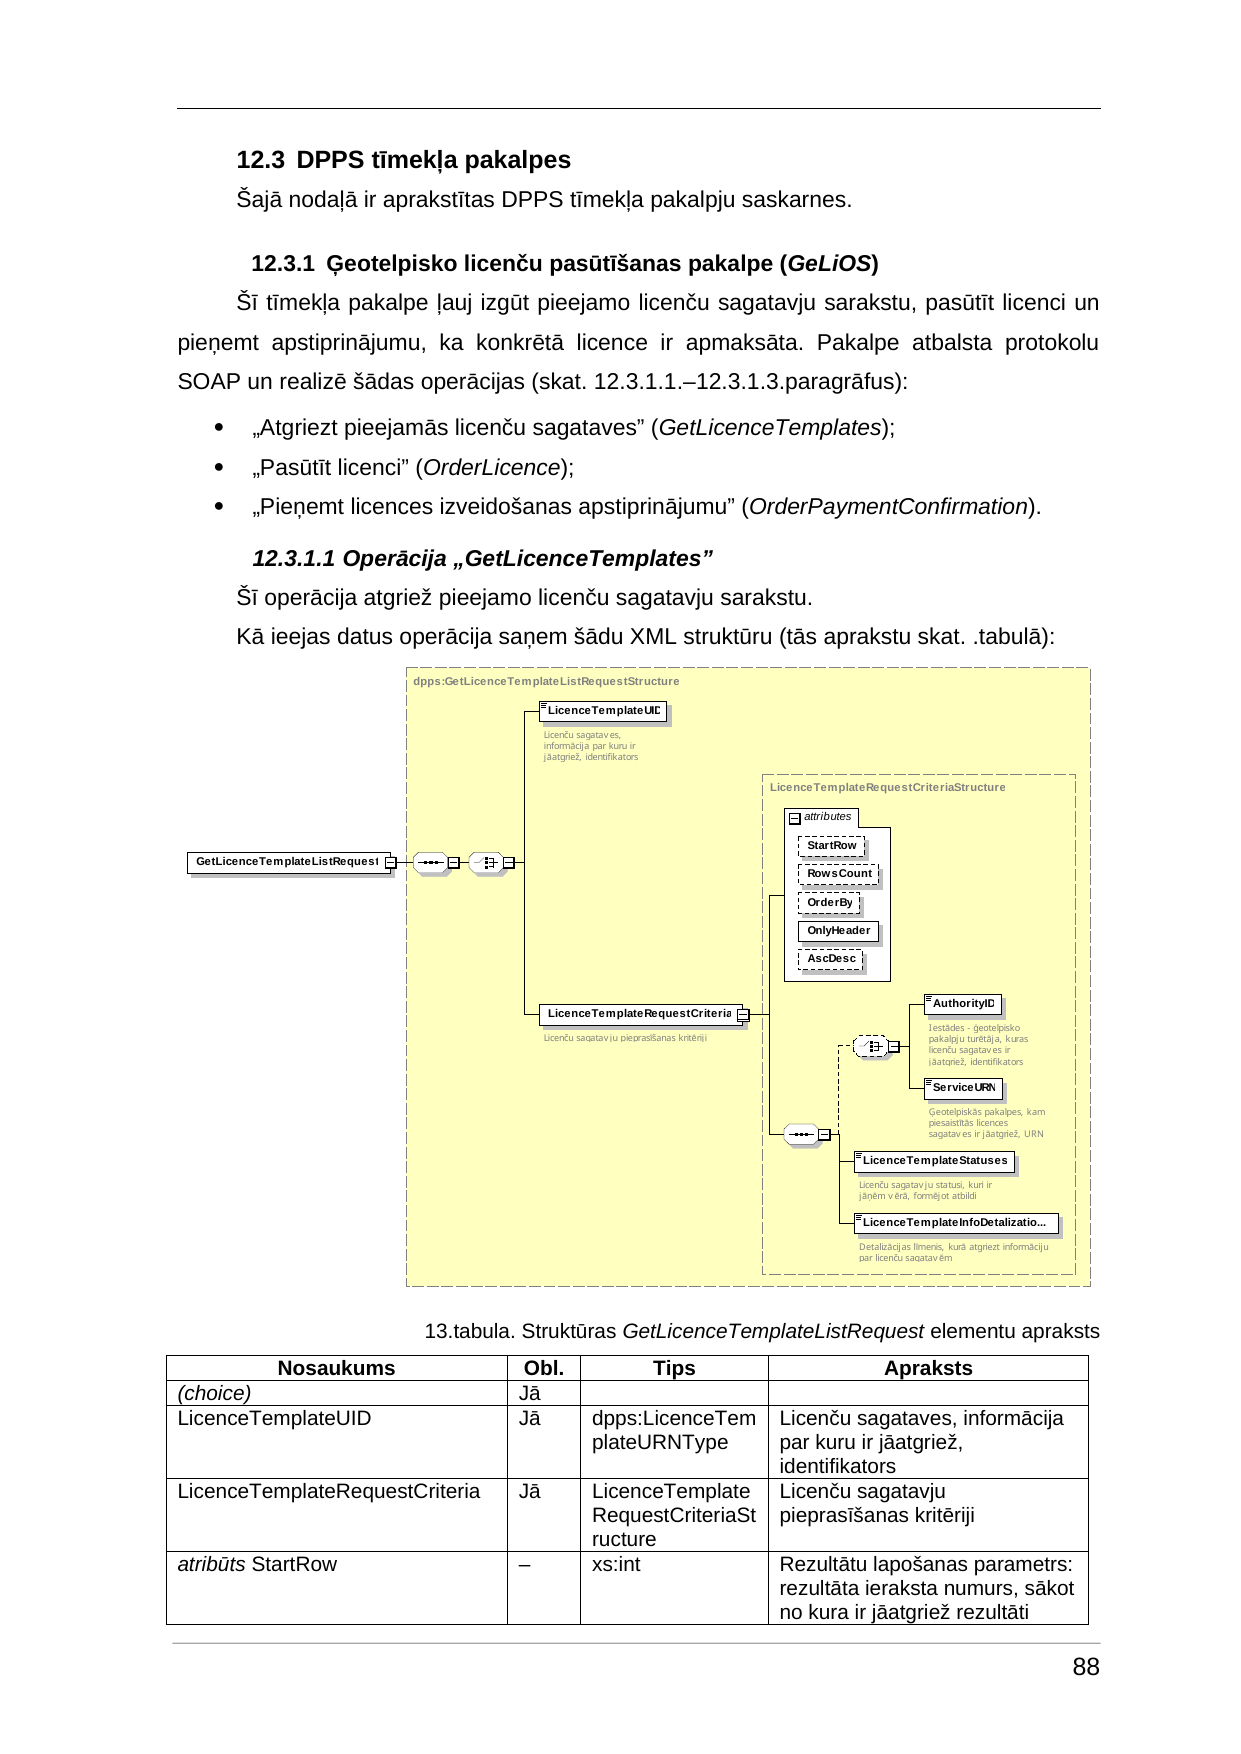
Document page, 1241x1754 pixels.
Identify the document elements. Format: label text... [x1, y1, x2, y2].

subtitle Operācija „GetLicenceTemplates” [252, 545, 1100, 571]
list „Pieņemt licences izveidošanas apstiprinājumu” (OrderPaymentConfirmation). [215, 493, 1100, 519]
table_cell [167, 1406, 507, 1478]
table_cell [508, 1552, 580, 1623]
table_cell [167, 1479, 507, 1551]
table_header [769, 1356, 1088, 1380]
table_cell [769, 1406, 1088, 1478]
text Šī operācija atgriež pieejamo licenču sagatavju sarakstu. [177, 584, 1100, 610]
subtitle Ģeotelpisko licenču pasūtīšanas pakalpe (GeLiOS) [251, 250, 1100, 277]
list „Atgriezt pieejamās licenču sagataves” (GetLicenceTemplates); [215, 414, 1100, 440]
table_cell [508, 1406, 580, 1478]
text Šajā nodaļā ir aprakstītas DPPS tīmekļa pakalpju saskarnes. [177, 186, 1100, 212]
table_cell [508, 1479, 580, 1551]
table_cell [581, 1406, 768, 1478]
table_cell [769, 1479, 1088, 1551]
subtitle DPPS tīmekļa pakalpes [236, 145, 1100, 173]
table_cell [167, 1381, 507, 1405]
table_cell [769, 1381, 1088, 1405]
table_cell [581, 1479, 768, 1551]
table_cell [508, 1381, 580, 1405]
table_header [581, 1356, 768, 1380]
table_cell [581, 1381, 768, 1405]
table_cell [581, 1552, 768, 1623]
text Kā ieejas datus operācija saņem šādu XML struktūru (tās aprakstu skat. 13.tabulā): [177, 623, 1100, 649]
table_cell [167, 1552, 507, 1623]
list „Pasūtīt licenci” (OrderLicence); [215, 453, 1100, 480]
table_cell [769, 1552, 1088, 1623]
text Šī tīmekļa pakalpe ļauj izgūt pieejamo licenču sagatavju sarakstu, pasūtīt licenci un pieņemt apstiprinājumu, ka konkrētā licence ir apmaksāta. Pakalpe atbalsta protokolu SOAP un realizē šādas operācijas (skat. 12.3.1.1.–12.3.1.3.paragrāfus): [177, 289, 1100, 394]
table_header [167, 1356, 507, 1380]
text 13.tabula. Struktūras GetLicenceTemplateListRequest elementu apraksts [177, 1319, 1100, 1343]
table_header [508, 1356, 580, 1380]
